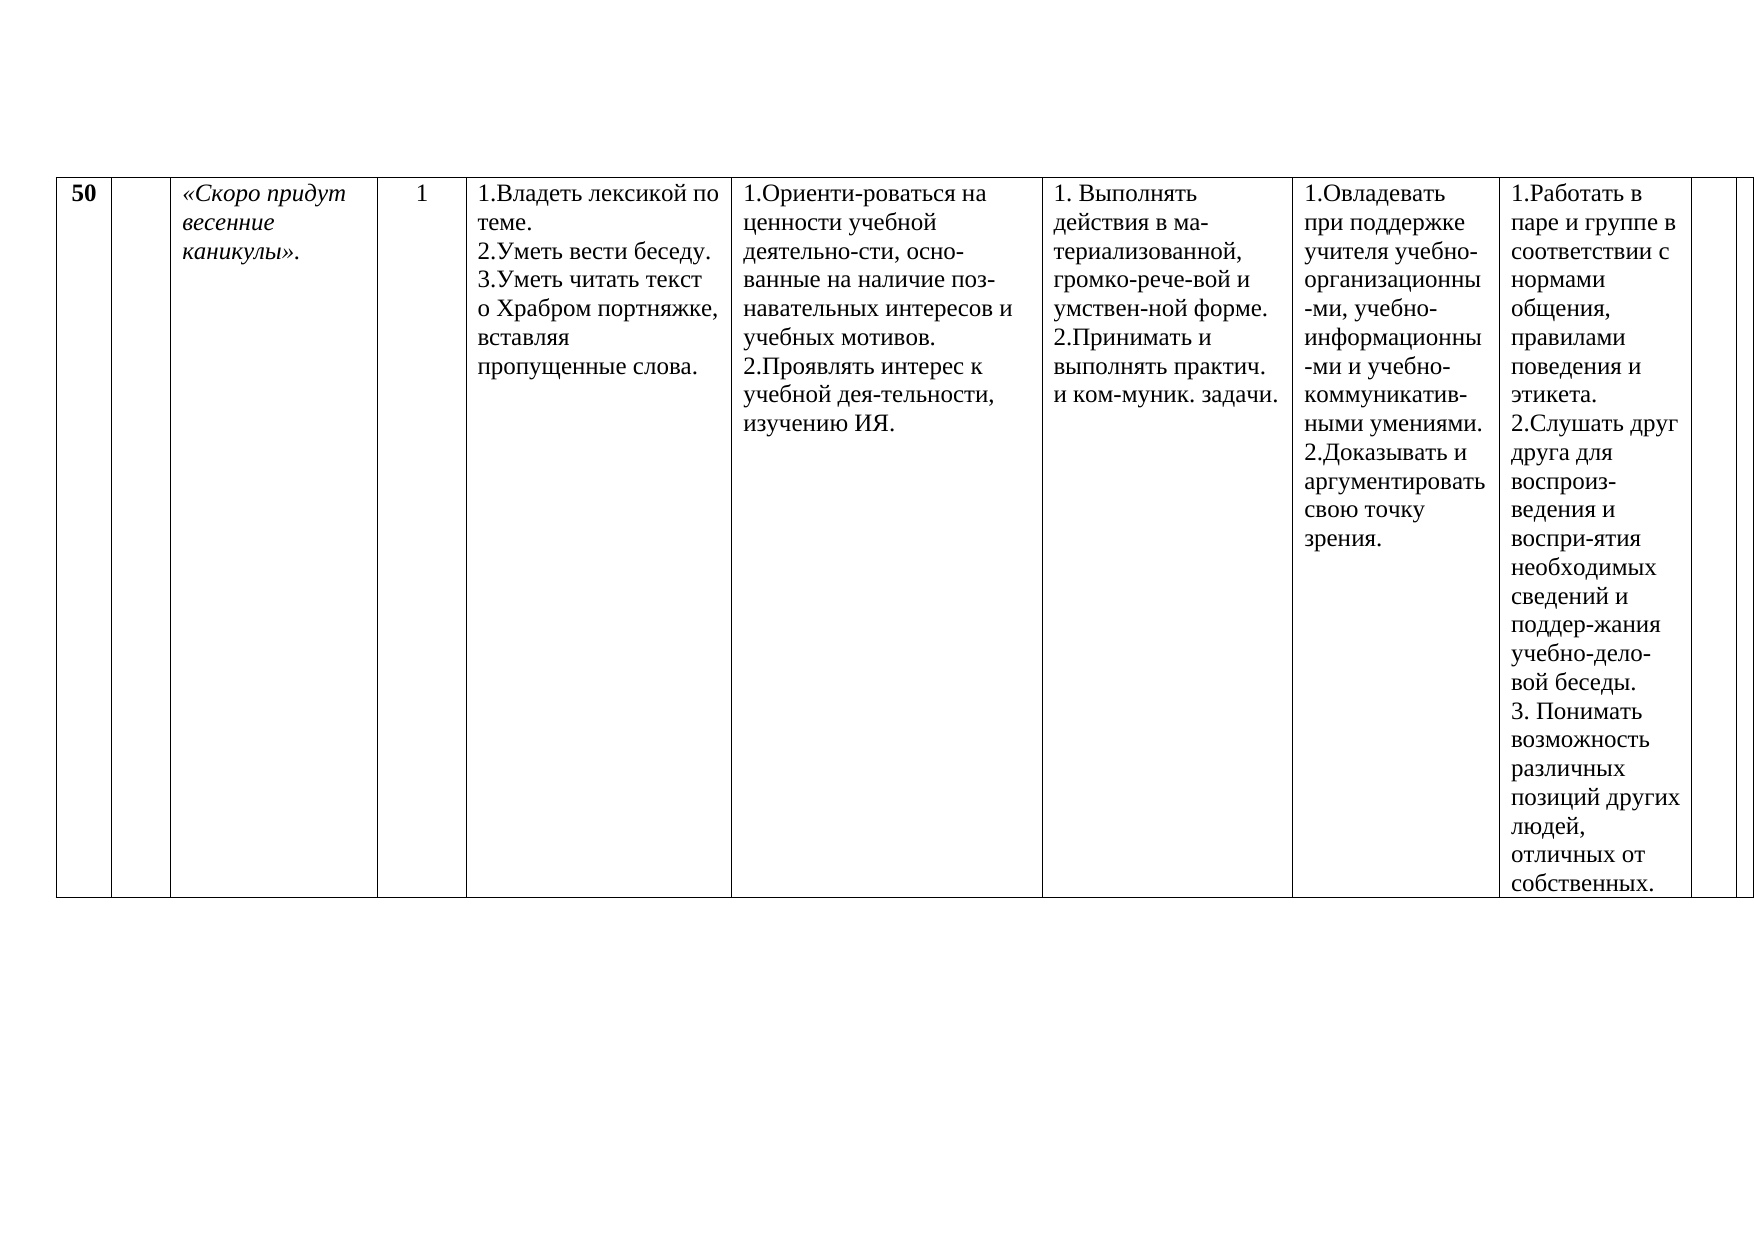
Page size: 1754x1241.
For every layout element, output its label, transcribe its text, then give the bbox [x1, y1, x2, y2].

table_cell «Скоро придут весенние каникулы». [171, 178, 377, 897]
table_cell [1692, 178, 1736, 897]
table_cell 50 [57, 178, 111, 897]
table_cell 1. Выполнять действия в ма-териализованной, громко-рече-вой и умствен-ной форме. 2.Принимать и выполнять практич. и ком-муник. задачи. [1043, 178, 1292, 897]
table_cell 1.Ориенти-роваться на ценности учебной деятельно-сти, осно-ванные на наличие поз-навательных интересов и учебных мотивов. 2.Проявлять интерес к учебной дея-тельности, изучению ИЯ. [732, 178, 1042, 897]
table_cell 1 [378, 178, 466, 897]
table_cell 1.Работать в паре и группе в соответствии с нормами общения, правилами поведения и этикета. 2.Слушать друг друга для воспроиз-ведения и воспри-ятия необходимых сведений и поддер-жания учебно-дело-вой беседы. 3. Понимать возможность различных позиций других людей, отличных от собственных. [1500, 178, 1691, 897]
table_cell 1.Овладевать при поддержке учителя учебно-организационны-ми, учебно-информационны-ми и учебно-коммуникатив-ными умениями. 2.Доказывать и аргументировать свою точку зрения. [1293, 178, 1499, 897]
table_cell 1.Владеть лексикой по теме. 2.Уметь вести беседу. 3.Уметь читать текст о Храбром портняжке, вставляя пропущенные слова. [467, 178, 731, 897]
table_cell [112, 178, 170, 897]
table_cell [1737, 178, 1753, 897]
